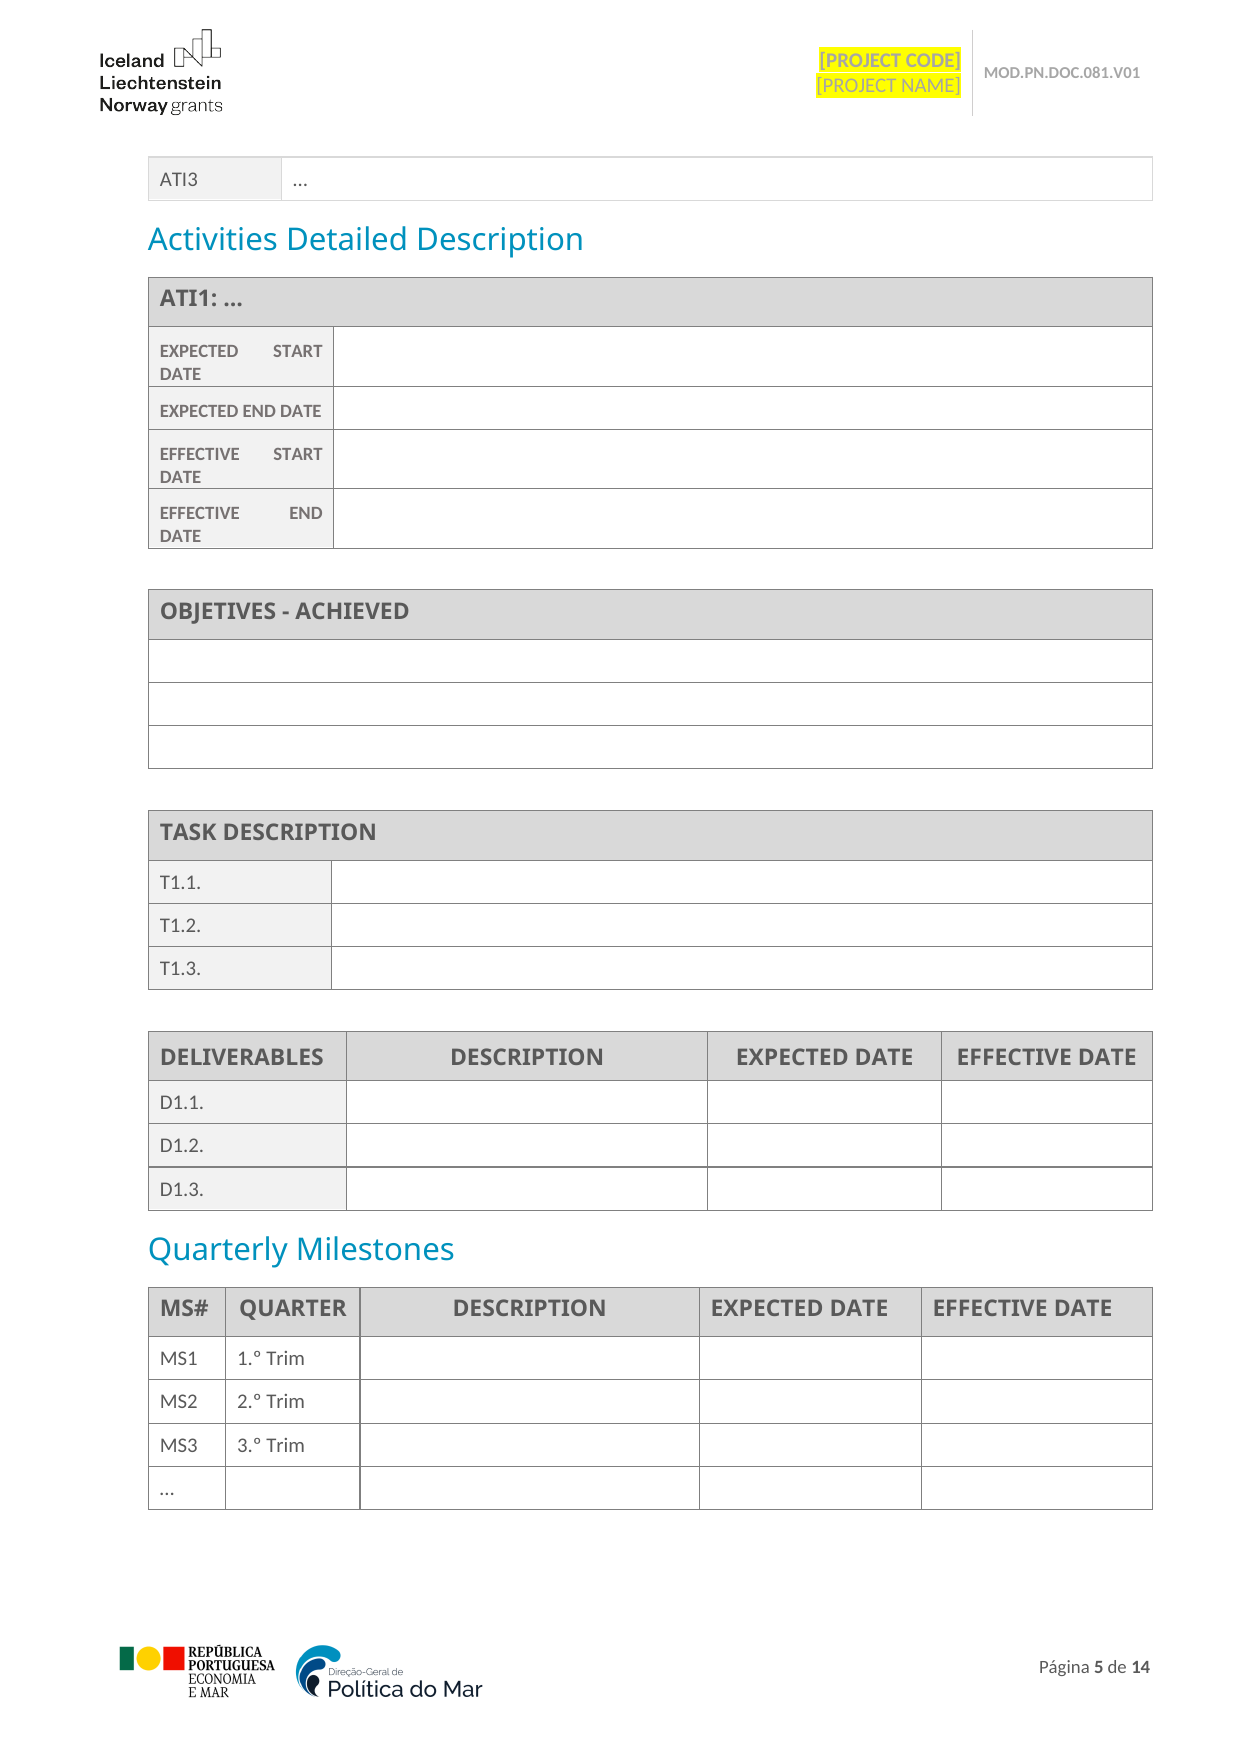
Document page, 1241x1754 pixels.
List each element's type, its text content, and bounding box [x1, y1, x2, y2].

table_cell [332, 904, 1152, 946]
table_cell [347, 1081, 707, 1123]
table_cell T1.3. [149, 947, 331, 989]
table_cell [226, 1467, 359, 1509]
table_cell T1.2. [149, 904, 331, 946]
table_header DELIVERABLES [149, 1032, 346, 1080]
table_header MS# [149, 1288, 225, 1336]
table_cell [334, 489, 1152, 547]
table_cell [700, 1380, 921, 1422]
table_cell [149, 640, 1152, 682]
table_cell MS1 [149, 1337, 225, 1379]
table_cell [347, 1168, 707, 1209]
table_cell [708, 1081, 941, 1123]
table_cell [922, 1424, 1152, 1466]
table_cell [700, 1424, 921, 1466]
table_cell [700, 1467, 921, 1509]
table_cell [334, 430, 1152, 488]
table_cell MS3 [149, 1424, 225, 1466]
table_cell ATI3 [149, 158, 281, 199]
table_cell [942, 1124, 1152, 1166]
table_header EXPECTED DATE [708, 1032, 941, 1080]
table_header DESCRIPTION [347, 1032, 707, 1080]
table_header ATI1: … [149, 278, 1152, 326]
table_cell [332, 947, 1152, 989]
picture [100, 29, 223, 116]
table_cell [708, 1124, 941, 1166]
table_cell [922, 1467, 1152, 1509]
subtitle Activities Detailed Description [148, 217, 1152, 260]
table_cell … [282, 158, 1152, 199]
subtitle Quarterly Milestones [148, 1227, 1152, 1270]
table_cell [708, 1168, 941, 1209]
table_cell [361, 1424, 699, 1466]
table_cell D1.2. [149, 1124, 346, 1166]
table_cell [922, 1380, 1152, 1422]
table_cell EXPECTED START DATE [149, 327, 333, 386]
table_cell EFFECTIVE END DATE [149, 489, 333, 547]
table_header EFFECTIVE DATE [922, 1288, 1152, 1336]
table_header EFFECTIVE DATE [942, 1032, 1152, 1080]
table_cell [347, 1124, 707, 1166]
table_cell [942, 1081, 1152, 1123]
table_cell [334, 327, 1152, 386]
table_cell EXPECTED END DATE [149, 387, 333, 429]
table_header QUARTER [226, 1288, 359, 1336]
table_cell [942, 1168, 1152, 1209]
table_cell [149, 683, 1152, 725]
table_header Objetives - ACHIEVED [149, 590, 1152, 639]
table_header DESCRIPTION [361, 1288, 699, 1336]
table_cell 2.º Trim [226, 1380, 359, 1422]
table_header TASK DESCRIPTION [149, 811, 1152, 860]
table_cell [700, 1337, 921, 1379]
table_cell … [149, 1467, 225, 1509]
table_cell 3.º Trim [226, 1424, 359, 1466]
table_cell [332, 861, 1152, 903]
picture [112, 1635, 488, 1704]
table_cell EFFECTIVE START DATE [149, 430, 333, 488]
table_cell 1.º Trim [226, 1337, 359, 1379]
table_cell [149, 726, 1152, 768]
table_cell T1.1. [149, 861, 331, 903]
table_header EXPECTED DATE [700, 1288, 921, 1336]
table_cell [361, 1467, 699, 1509]
table_cell [334, 387, 1152, 429]
table_cell D1.3. [149, 1168, 346, 1209]
table_cell [361, 1380, 699, 1422]
table_cell MS2 [149, 1380, 225, 1422]
table_cell D1.1. [149, 1081, 346, 1123]
table_cell [922, 1337, 1152, 1379]
table_cell [361, 1337, 699, 1379]
